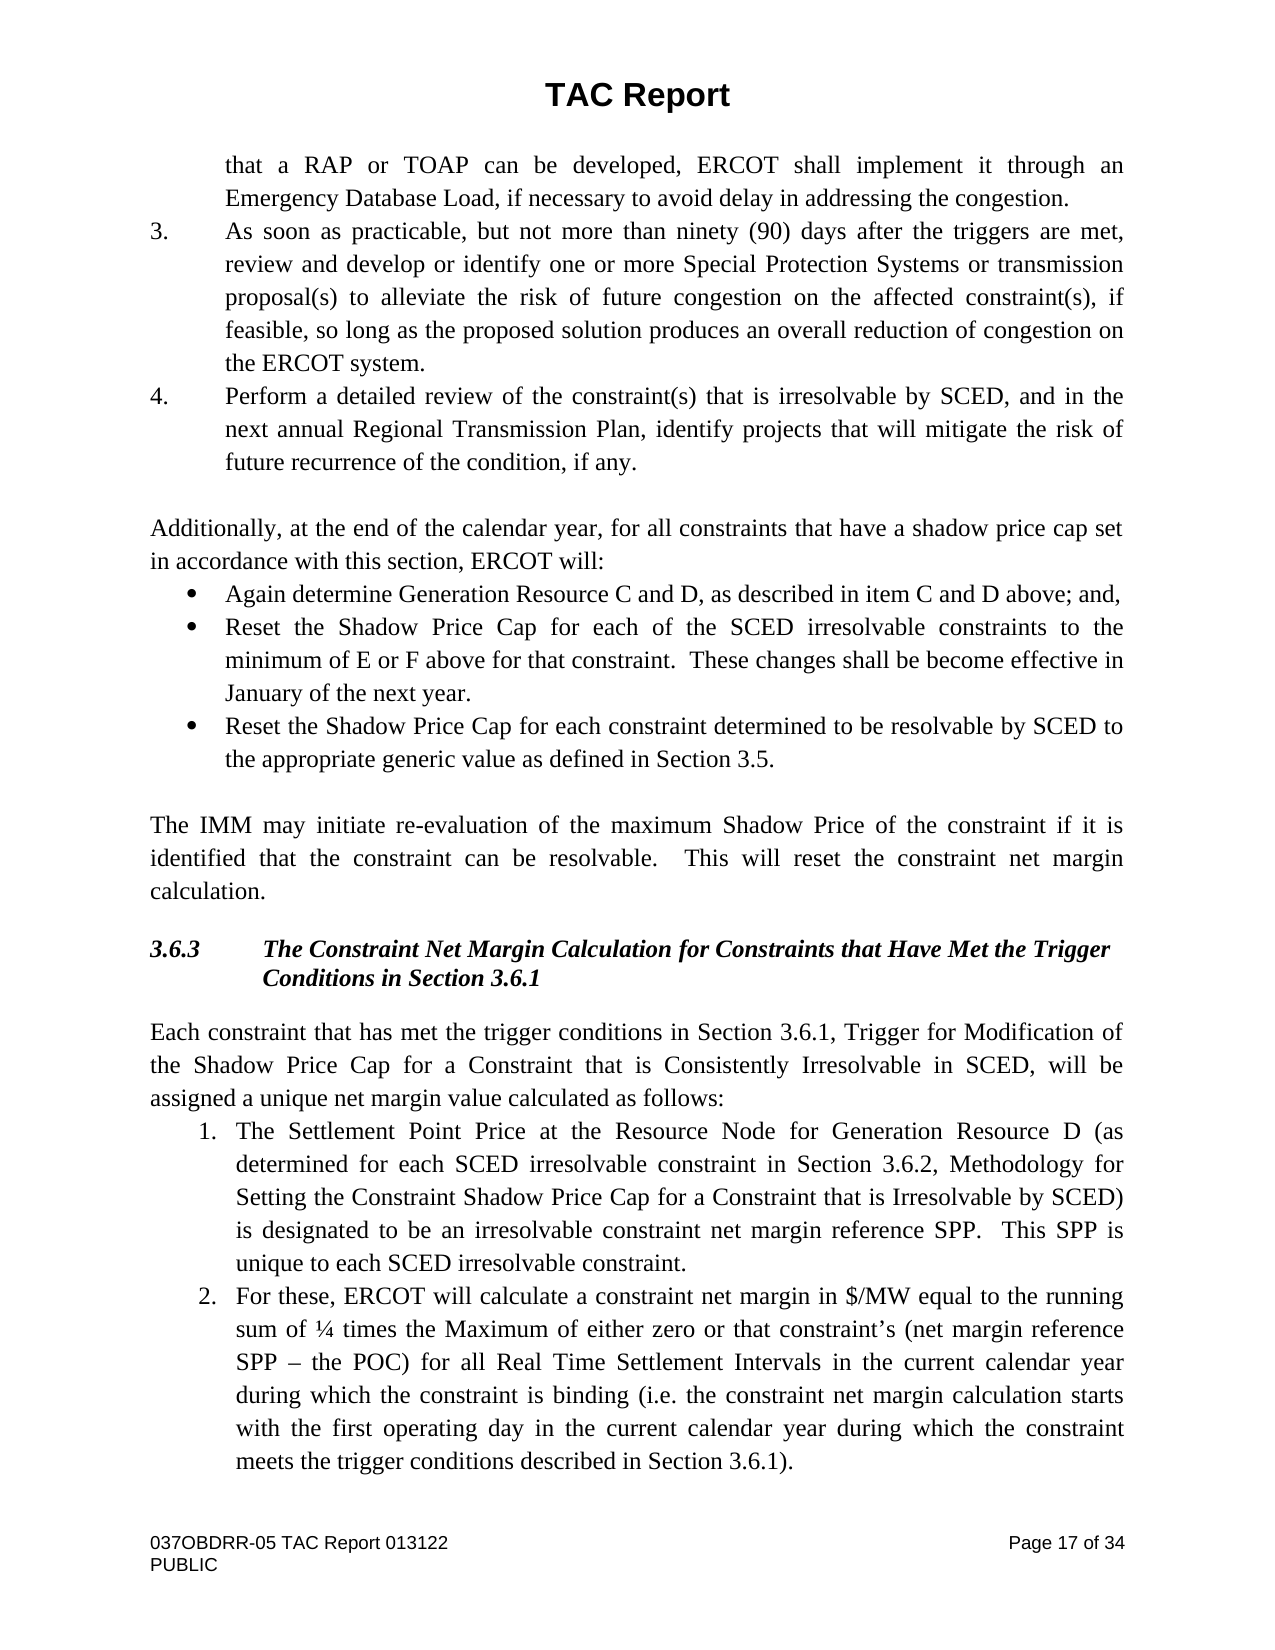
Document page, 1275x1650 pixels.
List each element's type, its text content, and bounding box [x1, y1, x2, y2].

text Each constraint that has met the trigger conditions in Section 3.6.1, Trigger for Modification of the Shadow Price Cap for a Constraint that is Consistently Irresolvable in SCED, will be assigned a unique net margin value calculated as follows: [150, 1017, 1125, 1112]
text 3.6.3 The Constraint Net Margin Calculation for Constraints that Have Met the Trigger Conditions in Section 3.6.1 [150, 934, 1125, 992]
list Reset the Shadow Price Cap for each of the SCED irresolvable constraints to the minimum of E or F above for that constraint. These changes shall be become effective in January of the next year. [187, 612, 1125, 707]
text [150, 150, 1125, 212]
text 4. Perform a detailed review of the constraint(s) that is irresolvable by SCED, and in the next annual Regional Transmission Plan, identify projects that will mitigate the risk of future recurrence of the condition, if any. [150, 381, 1125, 476]
text Additionally, at the end of the calendar year, for all constraints that have a shadow price cap set in accordance with this section, ERCOT will: [150, 513, 1125, 575]
text The IMM may initiate re-evaluation of the maximum Shadow Price of the constraint if it is identified that the constraint can be resolvable. This will reset the constraint net margin calculation. [150, 810, 1125, 905]
list Again determine Generation Resource C and D, as described in item C and D above; and, [187, 579, 1125, 608]
list Reset the Shadow Price Cap for each constraint determined to be resolvable by SCED to the appropriate generic value as defined in Section 3.5. [187, 711, 1125, 773]
list For these, ERCOT will calculate a constraint net margin in $/MW equal to the running sum of ¼ times the Maximum of either zero or that constraint’s (net margin reference SPP – the POC) for all Real Time Settlement Intervals in the current calendar year during which the constraint is binding (i.e. the constraint net margin calculation starts with the first operating day in the current calendar year during which the constraint meets the trigger conditions described in Section 3.6.1). [198, 1281, 1125, 1475]
list The Settlement Point Price at the Resource Node for Generation Resource D (as determined for each SCED irresolvable constraint in Section 3.6.2, Methodology for Setting the Constraint Shadow Price Cap for a Constraint that is Irresolvable by SCED) is designated to be an irresolvable constraint net margin reference SPP. This SPP is unique to each SCED irresolvable constraint. [198, 1116, 1125, 1277]
text 3. As soon as practicable, but not more than ninety (90) days after the triggers are met, review and develop or identify one or more Special Protection Systems or transmission proposal(s) to alleviate the risk of future congestion on the affected constraint(s), if feasible, so long as the proposed solution produces an overall reduction of congestion on the ERCOT system. [150, 216, 1125, 377]
